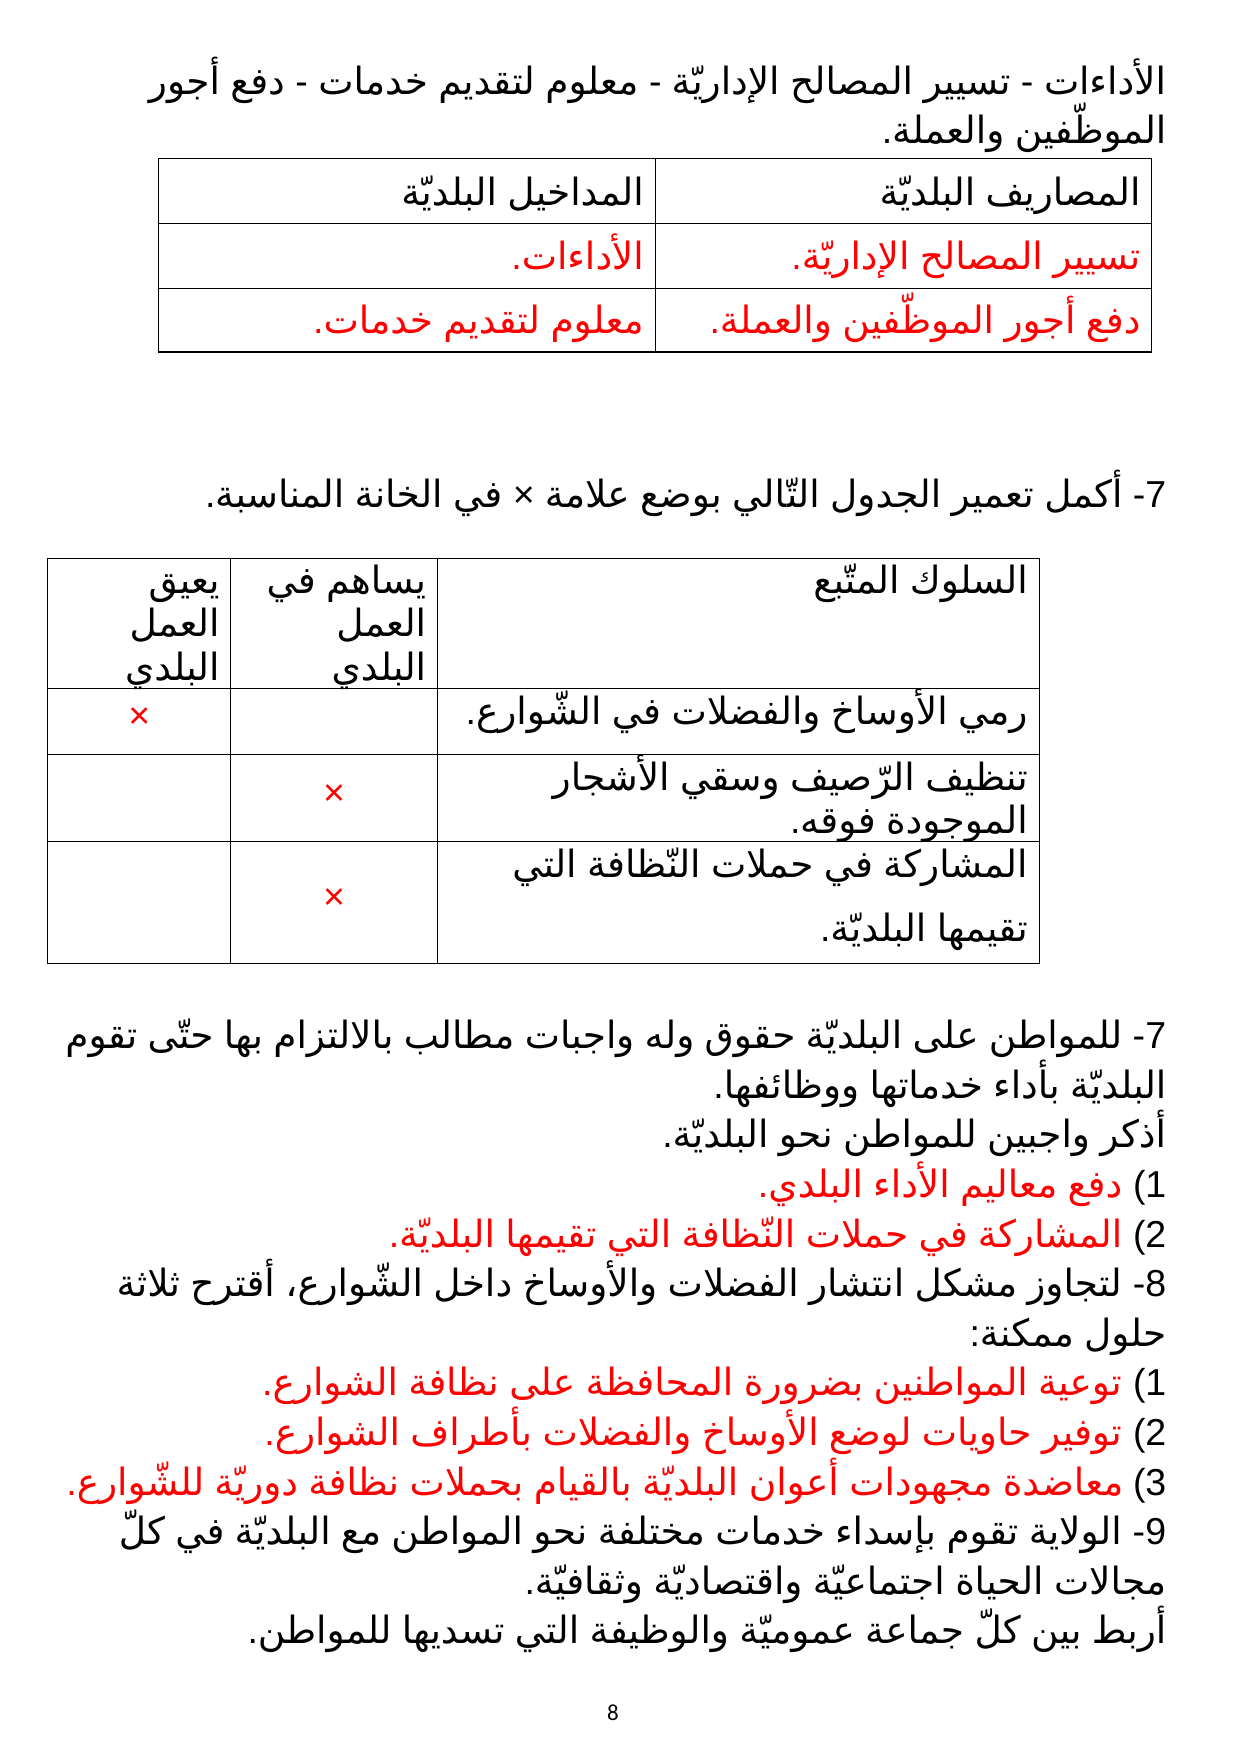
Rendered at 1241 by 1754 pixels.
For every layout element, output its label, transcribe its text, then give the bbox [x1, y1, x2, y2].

table_cell [48, 755, 230, 841]
table_cell تسيير المصالح الإداريّة. [656, 224, 1151, 287]
text 1) توعية المواطنين بضرورة المحافظة على نظافة الشوارع. [59, 1361, 1166, 1404]
table_header المصاريف البلديّة [656, 159, 1151, 223]
table_cell × [231, 755, 437, 841]
table_cell دفع أجور الموظّفين والعملة. [656, 289, 1151, 351]
table_cell رمي الأوساخ والفضلات في الشّوارع. [438, 689, 1039, 754]
table_cell الأداءات. [159, 224, 655, 287]
table_cell تنظيف الرّصيف وسقي الأشجار الموجودة فوقه. [438, 755, 1039, 841]
table_cell [48, 842, 230, 963]
text 7- أكمل تعمير الجدول التّالي بوضع علامة × في الخانة المناسبة. [59, 472, 1166, 515]
text 3) معاضدة مجهودات أعوان البلديّة بالقيام بحملات نظافة دوريّة للشّوارع. [59, 1460, 1166, 1503]
table_cell معلوم لتقديم خدمات. [159, 289, 655, 351]
text أذكر واجبين للمواطن نحو البلديّة. [59, 1113, 1166, 1156]
table_cell × [48, 689, 230, 754]
table_header يساهم في العمل البلدي [231, 559, 437, 688]
table_cell × [231, 842, 437, 963]
text الأداءات - تسيير المصالح الإداريّة - معلوم لتقديم خدمات - دفع أجور الموظّفين والعملة. [59, 59, 1166, 152]
table_cell [231, 689, 437, 754]
table_header السلوك المتّبع [438, 559, 1039, 688]
table_header المداخيل البلديّة [159, 159, 655, 223]
table_cell المشاركة في حملات النّظافة التي تقيمها البلديّة. [438, 842, 1039, 963]
text 2) المشاركة في حملات النّظافة التي تقيمها البلديّة. [59, 1212, 1166, 1255]
text 8- لتجاوز مشكل انتشار الفضلات والأوساخ داخل الشّوارع، أقترح ثلاثة حلول ممكنة: [59, 1261, 1166, 1354]
text 2) توفير حاويات لوضع الأوساخ والفضلات بأطراف الشوارع. [59, 1410, 1166, 1453]
table_header يعيق العمل البلدي [48, 559, 230, 688]
text أربط بين كلّ جماعة عموميّة والوظيفة التي تسديها للمواطن. [59, 1608, 1166, 1652]
text 1) دفع معاليم الأداء البلدي. [59, 1162, 1166, 1205]
text 9- الولاية تقوم بإسداء خدمات مختلفة نحو المواطن مع البلديّة في كلّ مجالات الحياة اجتماعيّة واقتصاديّة وثقافيّة. [59, 1509, 1166, 1602]
text 7- للمواطن على البلديّة حقوق وله واجبات مطالب بالالتزام بها حتّى تقوم البلديّة بأداء خدماتها ووظائفها. [59, 964, 1166, 1106]
